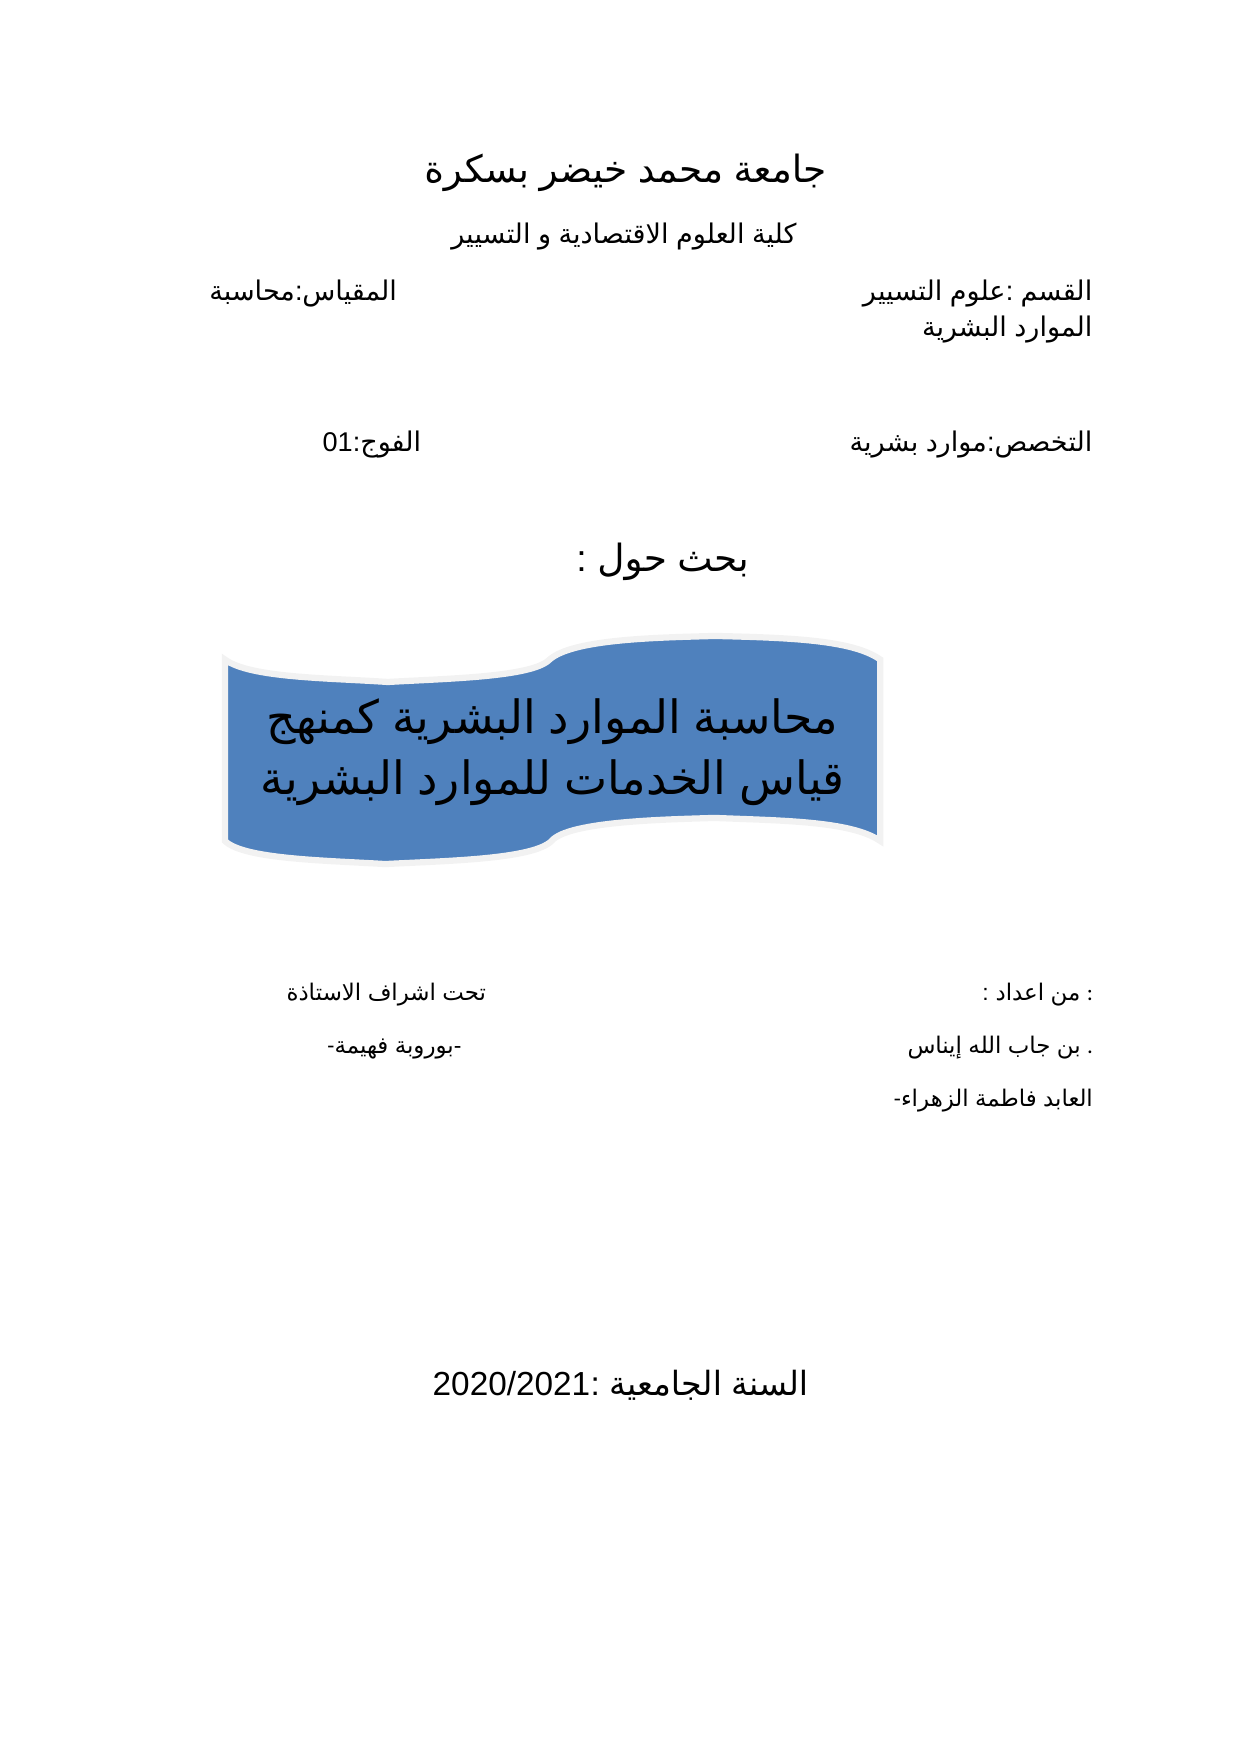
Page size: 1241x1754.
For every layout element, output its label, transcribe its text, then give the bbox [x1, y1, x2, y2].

text التخصص:موارد بشرية الفوج:01 [148, 426, 1093, 457]
text السنة الجامعية :2020/2021 [148, 1364, 1093, 1402]
text من اعداد : تحت اشراف الاستاذة : [148, 978, 1093, 1006]
text القسم :علوم التسيير المقياس:محاسبة الموارد البشرية [148, 275, 1093, 342]
text بحث حول : [148, 537, 1093, 580]
text -العابد فاطمة الزهراء [148, 1084, 1093, 1112]
text جامعة محمد خيضر بسكرة [148, 148, 1093, 191]
text كلية العلوم الاقتصادية و التسيير [148, 218, 1093, 249]
text -بن جاب الله إيناس -بوروبة فهيمة . [148, 1031, 1093, 1059]
